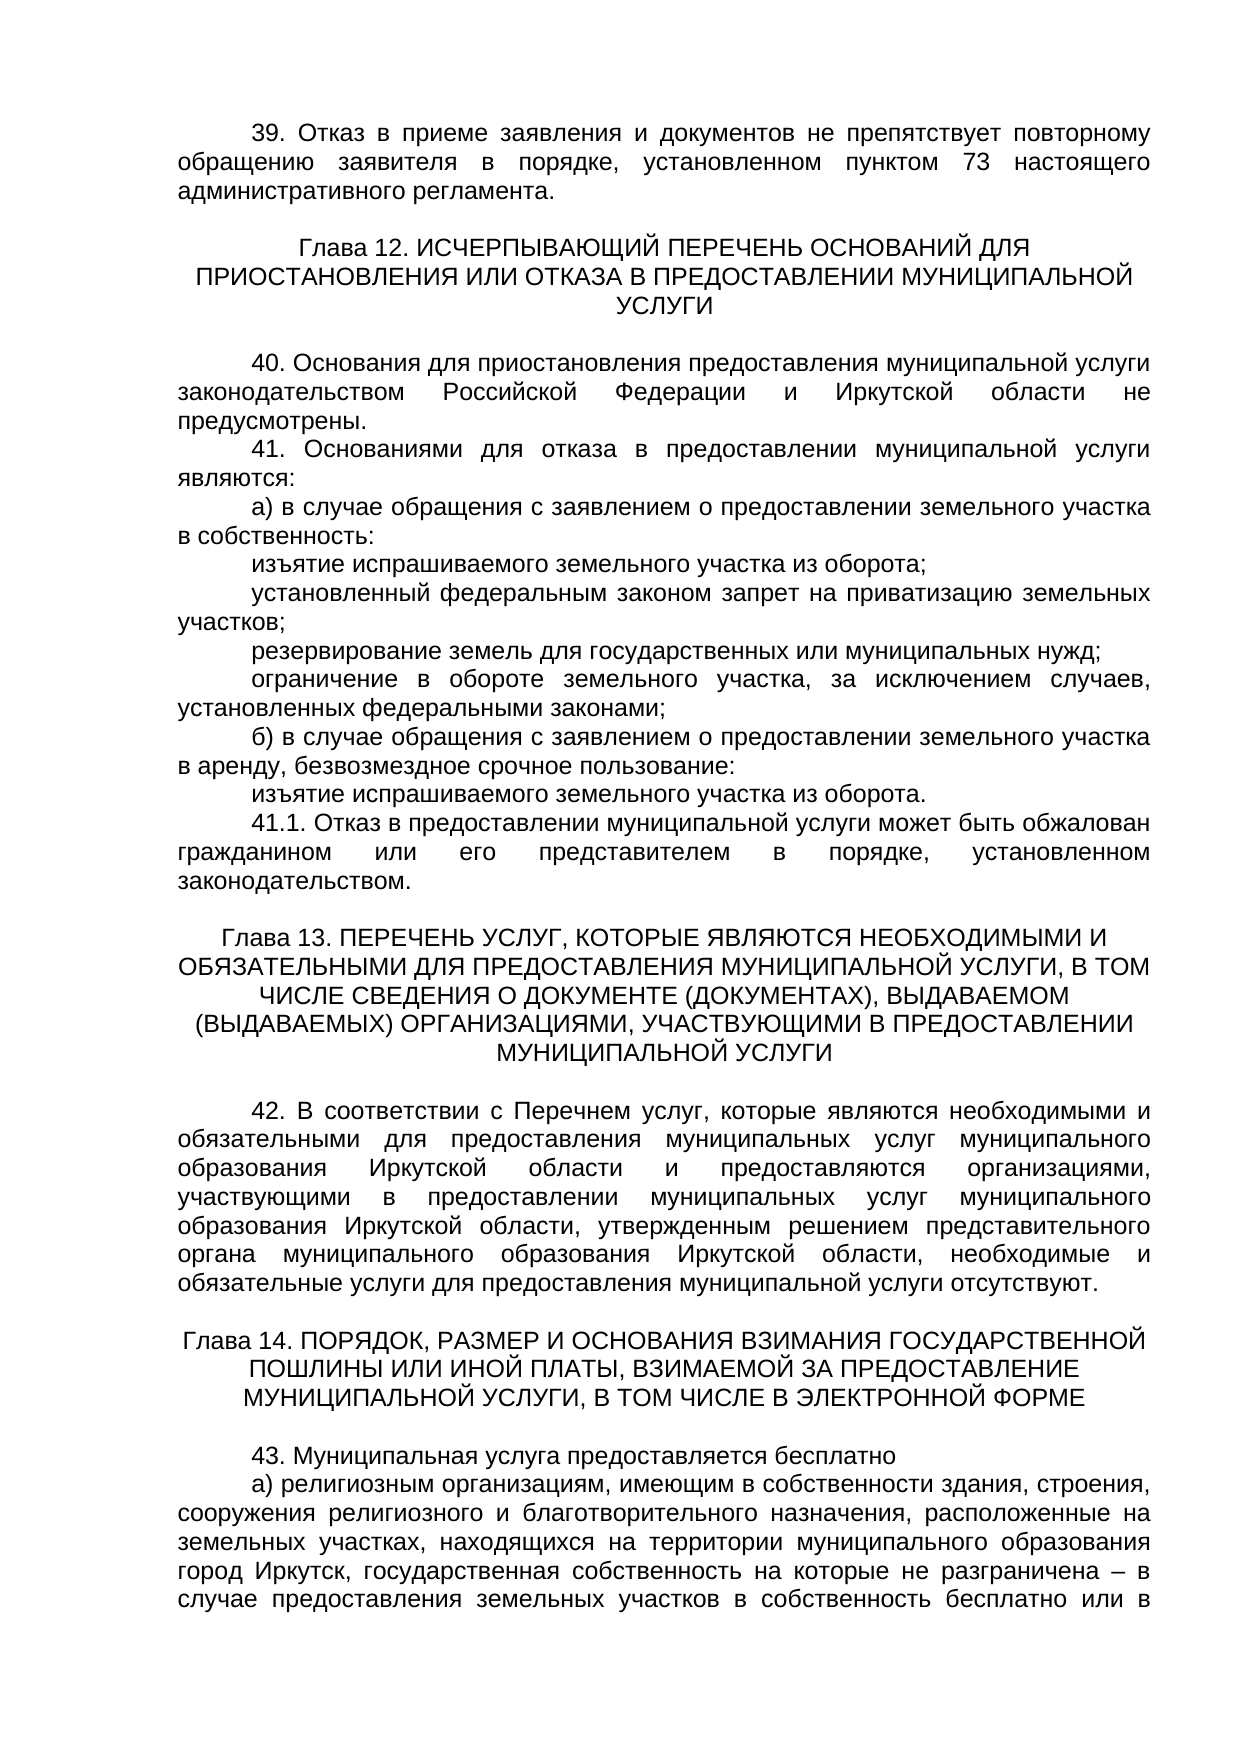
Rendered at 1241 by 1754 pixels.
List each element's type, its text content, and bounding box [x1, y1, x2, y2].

text ограничение в обороте земельного участка, за исключением случаев, установленных федеральными законами; [177, 664, 1152, 722]
text 43. Муниципальная услуга предоставляется бесплатно [177, 1441, 1152, 1469]
text Глава 12. ИСЧЕРПЫВАЮЩИЙ Перечень оснований для приостановления или отказа в предоставлении МУНИЦИПАЛЬНОЙ услуги [177, 233, 1152, 319]
text Глава 14. ПОРЯДОК, РАЗМЕР И ОСНОВАНИЯ ВЗИМАНИЯ ГОСУДАРСТВЕННОЙ ПОШЛИНЫ ИЛИ ИНОЙ ПЛАТЫ, ВЗИМАЕМОЙ ЗА ПРЕДОСТАВЛЕНИЕ МУНИЦИПАЛЬНОЙ УСЛУГИ, В ТОМ ЧИСЛЕ В ЭЛЕКТРОННОЙ ФОРМЕ [177, 1326, 1152, 1412]
text изъятие испрашиваемого земельного участка из оборота. [177, 779, 1152, 808]
text изъятие испрашиваемого земельного участка из оборота; [177, 549, 1152, 578]
text 41. Основаниями для отказа в предоставлении муниципальной услуги являются: [177, 434, 1152, 492]
text установленный федеральным законом запрет на приватизацию земельных участков; [177, 578, 1152, 636]
text а) в случае обращения с заявлением о предоставлении земельного участка в собственность: [177, 492, 1152, 549]
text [177, 1469, 1152, 1613]
text резервирование земель для государственных или муниципальных нужд; [177, 636, 1152, 664]
text 39. Отказ в приеме заявления и документов не препятствует повторному обращению заявителя в порядке, установленном пунктом 73 настоящего административного регламента. [177, 118, 1152, 204]
text 41.1. Отказ в предоставлении муниципальной услуги может быть обжалован гражданином или его представителем в порядке, установленном законодательством. [177, 808, 1152, 894]
text Глава 13. ПЕРЕЧЕНЬ УСЛУГ, КОТОРЫЕ ЯВЛЯЮТСЯ НЕОБХОДИМЫМИ И ОБЯЗАТЕЛЬНЫМИ ДЛЯ ПРЕДОСТАВЛЕНИЯ МУНИЦИПАЛЬНОЙ УСЛУГИ, В ТОМ ЧИСЛЕ СВЕДЕНИЯ О ДОКУМЕНТЕ (ДОКУМЕНТАХ), ВЫДАВАЕМОМ (ВЫДАВАЕМЫХ) ОРГАНИЗАЦИЯМИ, УЧАСТВУЮЩИМИ В ПРЕДОСТАВЛЕНИИ МУНИЦИПАЛЬНОЙ УСЛУГИ [177, 923, 1152, 1067]
text б) в случае обращения с заявлением о предоставлении земельного участка в аренду, безвозмездное срочное пользование: [177, 722, 1152, 779]
text 40. Основания для приостановления предоставления муниципальной услуги законодательством Российской Федерации и Иркутской области не предусмотрены. [177, 348, 1152, 434]
text 42. В соответствии с Перечнем услуг, которые являются необходимыми и обязательными для предоставления муниципальных услуг муниципального образования Иркутской области и предоставляются организациями, участвующими в предоставлении муниципальных услуг муниципального образования Иркутской области, утвержденным решением представительного органа муниципального образования Иркутской области, необходимые и обязательные услуги для предоставления муниципальной услуги отсутствуют. [177, 1096, 1152, 1297]
